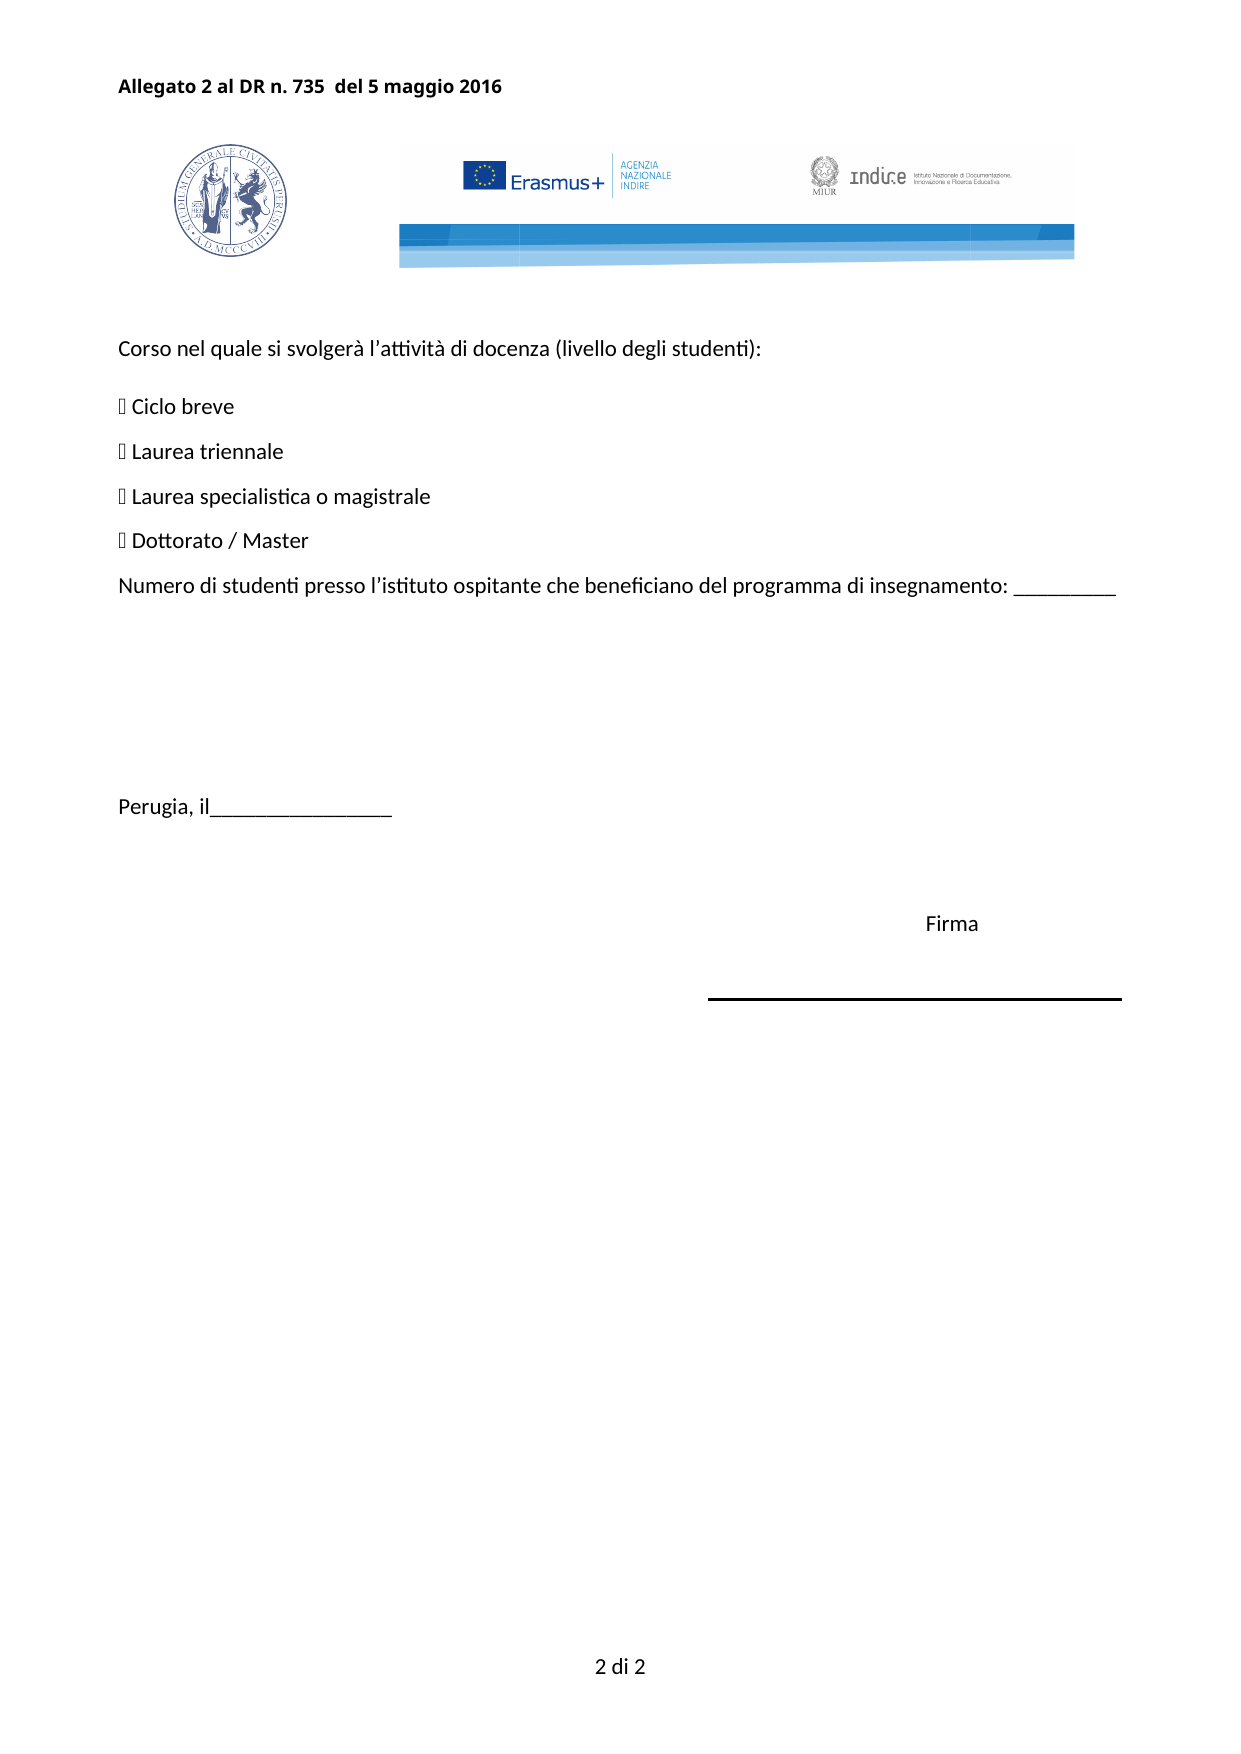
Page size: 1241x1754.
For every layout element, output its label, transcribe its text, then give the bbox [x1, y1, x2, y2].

text Perugia, il________________ [118, 792, 1122, 820]
picture [174, 144, 287, 257]
text Corso nel quale si svolgerà l’attività di docenza (livello degli studenti): [118, 334, 1122, 362]
text Laurea specialistica o magistrale [118, 482, 1122, 510]
text Dottorato / Master [118, 527, 1122, 554]
text Ciclo breve [118, 392, 1122, 421]
picture [399, 143, 1075, 268]
text Numero di studenti presso l’istituto ospitante che beneficiano del programma di insegnamento: _________ [118, 571, 1122, 599]
text Laurea triennale [118, 437, 1122, 465]
text Firma [708, 909, 1122, 937]
